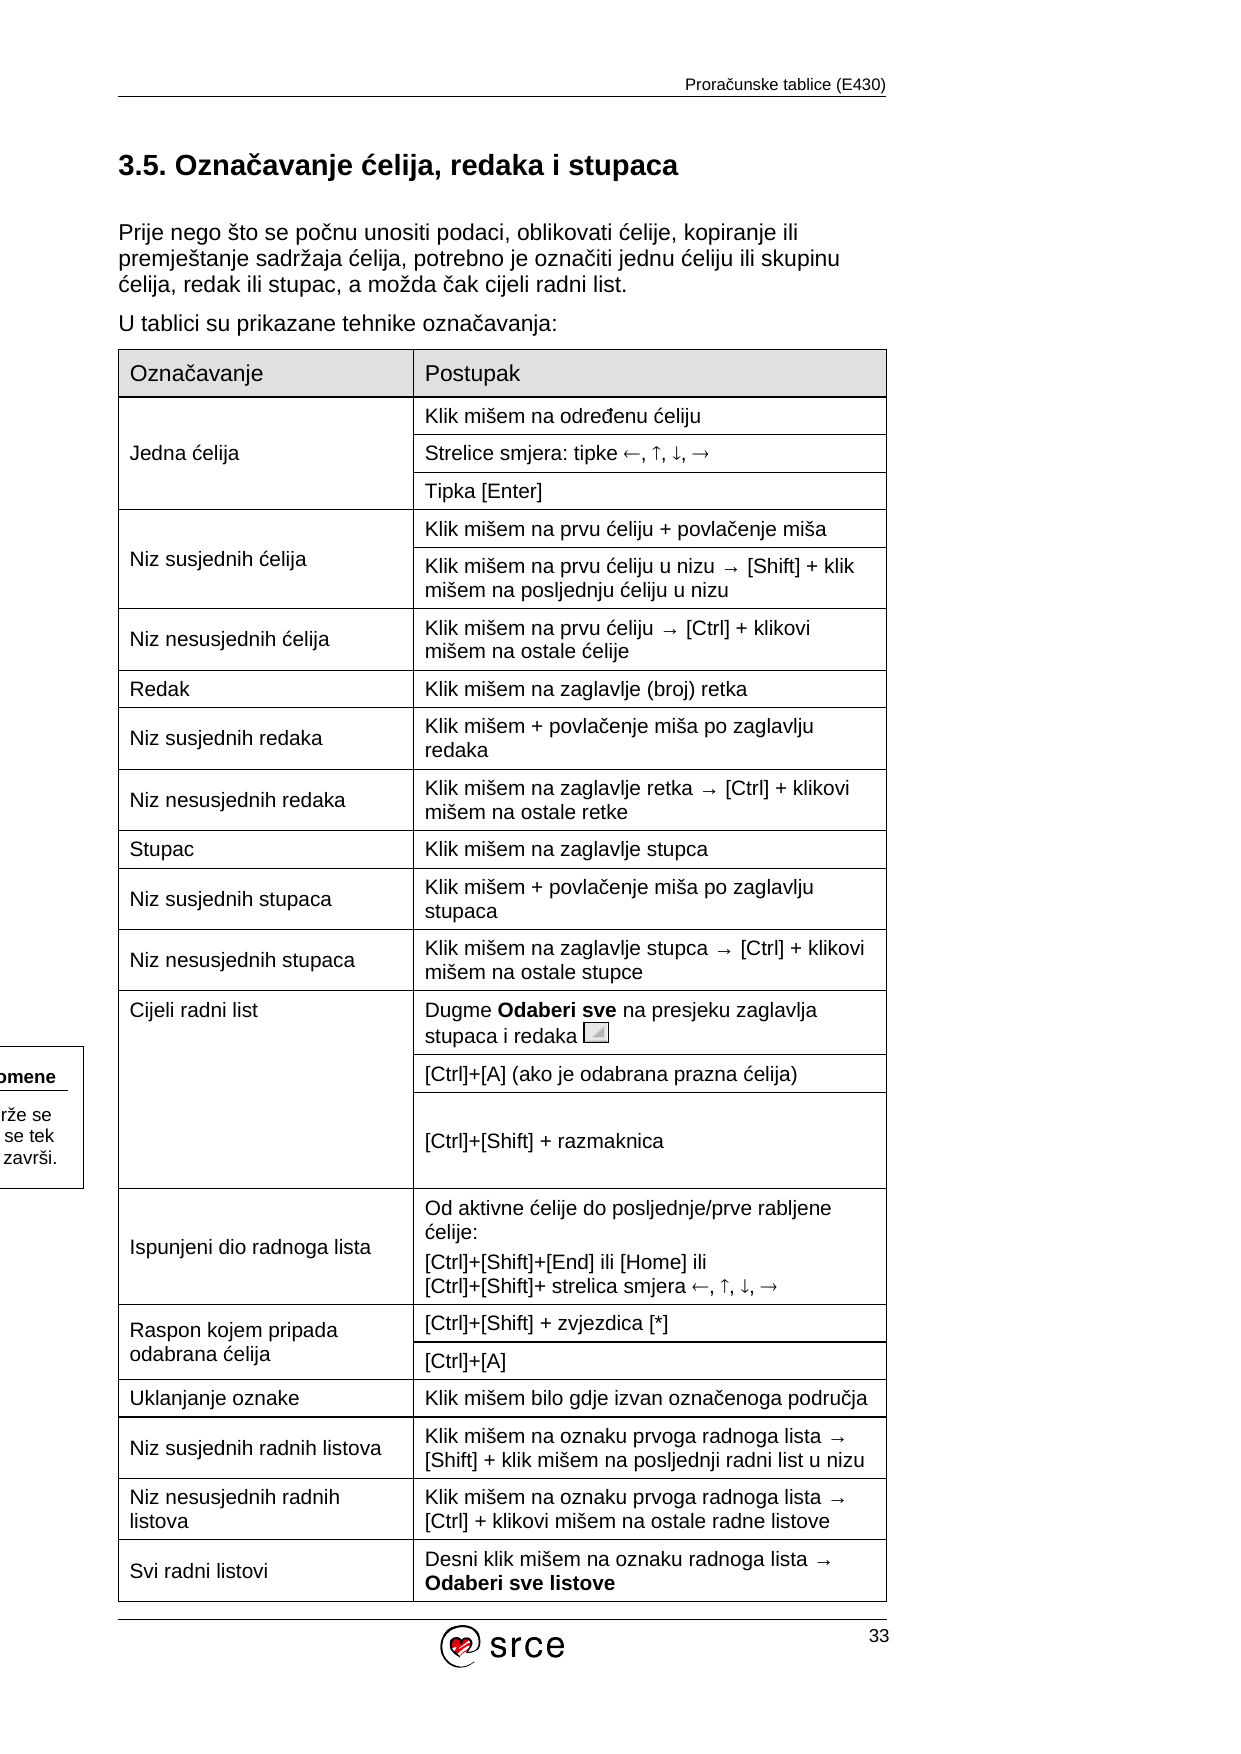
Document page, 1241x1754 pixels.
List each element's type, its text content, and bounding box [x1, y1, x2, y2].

table_cell Klik mišem na zaglavlje stupca [414, 831, 886, 867]
table_cell Klik mišem na prvu ćeliju u nizu → [Shift] + klik mišem na posljednju ćeliju u nizu [414, 548, 886, 608]
table_cell Klik mišem na oznaku prvoga radnoga lista → [Shift] + klik mišem na posljednji radni list u nizu [414, 1418, 886, 1478]
table_cell [Ctrl]+[Shift] + razmaknica [414, 1093, 886, 1188]
table_cell Svi radni listovi [119, 1540, 413, 1601]
table_cell Klik mišem na zaglavlje (broj) retka [414, 671, 886, 707]
table_cell Klik mišem na oznaku prvoga radnoga lista → [Ctrl] + klikovi mišem na ostale radne listove [414, 1479, 886, 1539]
table_cell Cijeli radni list [119, 991, 413, 1188]
table_cell Niz susjednih ćelija [119, 510, 413, 608]
table_cell Niz susjednih redaka [119, 708, 413, 768]
table_cell Klik mišem na zaglavlje retka → [Ctrl] + klikovi mišem na ostale retke [414, 770, 886, 830]
table_cell Klik mišem bilo gdje izvan označenoga područja [414, 1380, 886, 1416]
picture [440, 1625, 564, 1668]
table_cell Niz nesusjednih ćelija [119, 609, 413, 669]
table_header Označavanje [119, 350, 413, 396]
table_cell Klik mišem na određenu ćeliju [414, 398, 886, 434]
table_cell [Ctrl]+[Shift] + zvjezdica [*] [414, 1305, 886, 1341]
table_cell [Ctrl]+[A] [414, 1343, 886, 1379]
table_cell Raspon kojem pripada odabrana ćelija [119, 1305, 413, 1379]
table_cell Stupac [119, 831, 413, 867]
text U tablici su prikazane tehnike označavanja: [118, 310, 887, 337]
table_cell [Ctrl]+[A] (ako je odabrana prazna ćelija) [414, 1055, 886, 1092]
text Prije nego što se počnu unositi podaci, oblikovati ćelije, kopiranje ili premještanje sadržaja ćelija, potrebno je označiti jednu ćeliju ili skupinu ćelija, redak ili stupac, a možda čak cijeli radni list. [118, 219, 887, 298]
table_cell Jedna ćelija [119, 398, 413, 509]
table_cell Niz nesusjednih stupaca [119, 930, 413, 990]
table_cell Od aktivne ćelije do posljednje/prve rabljene ćelije: [Ctrl]+[Shift]+[End] ili [Home] ili [Ctrl]+[Shift]+ strelica smjera , , , [414, 1189, 886, 1304]
table_cell Klik mišem + povlačenje miša po zaglavlju stupaca [414, 869, 886, 929]
table_cell Niz susjednih stupaca [119, 869, 413, 929]
text 3.5. Označavanje ćelija, redaka i stupaca [118, 148, 887, 181]
table_cell Klik mišem na zaglavlje stupca → [Ctrl] + klikovi mišem na ostale stupce [414, 930, 886, 990]
picture [585, 1023, 608, 1042]
table_cell Dugme Odaberi sve na presjeku zaglavlja stupaca i redaka [414, 991, 886, 1054]
table_cell Klik mišem na prvu ćeliju → [Ctrl] + klikovi mišem na ostale ćelije [414, 609, 886, 669]
table_cell Niz susjednih radnih listova [119, 1418, 413, 1478]
table_cell Klik mišem + povlačenje miša po zaglavlju redaka [414, 708, 886, 768]
table_cell Klik mišem na prvu ćeliju + povlačenje miša [414, 510, 886, 547]
table_cell Redak [119, 671, 413, 707]
table_header Postupak [414, 350, 886, 396]
table_cell Uklanjanje oznake [119, 1380, 413, 1416]
table_cell Niz nesusjednih radnih listova [119, 1479, 413, 1539]
table_cell Strelice smjera: tipke , , , [414, 435, 886, 472]
table_cell Niz nesusjednih redaka [119, 770, 413, 830]
table_cell Desni klik mišem na oznaku radnoga lista → Odaberi sve listove [414, 1540, 886, 1601]
table_cell Ispunjeni dio radnoga lista [119, 1189, 413, 1304]
table_cell Tipka [Enter] [414, 473, 886, 509]
